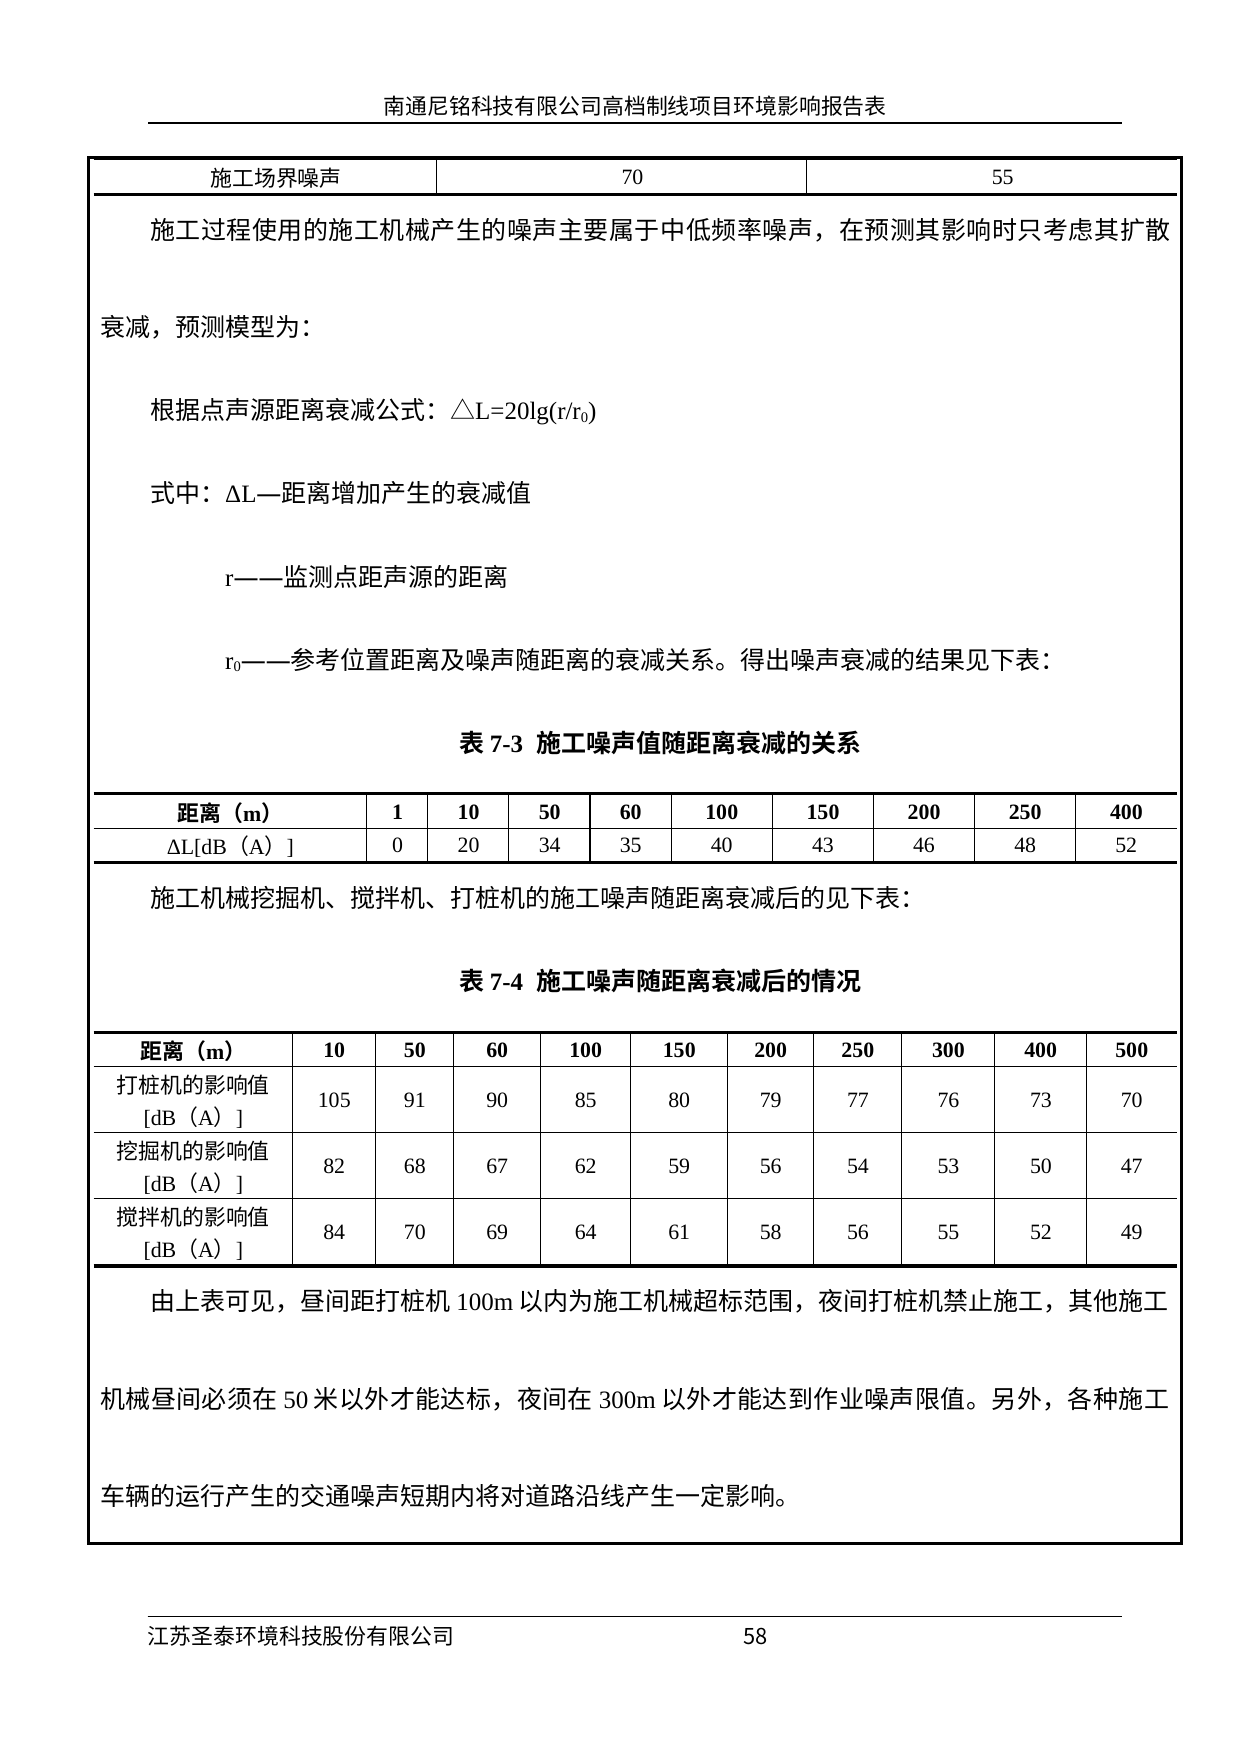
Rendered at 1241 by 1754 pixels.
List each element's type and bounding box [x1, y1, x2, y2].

table_header [90, 159, 1180, 1542]
